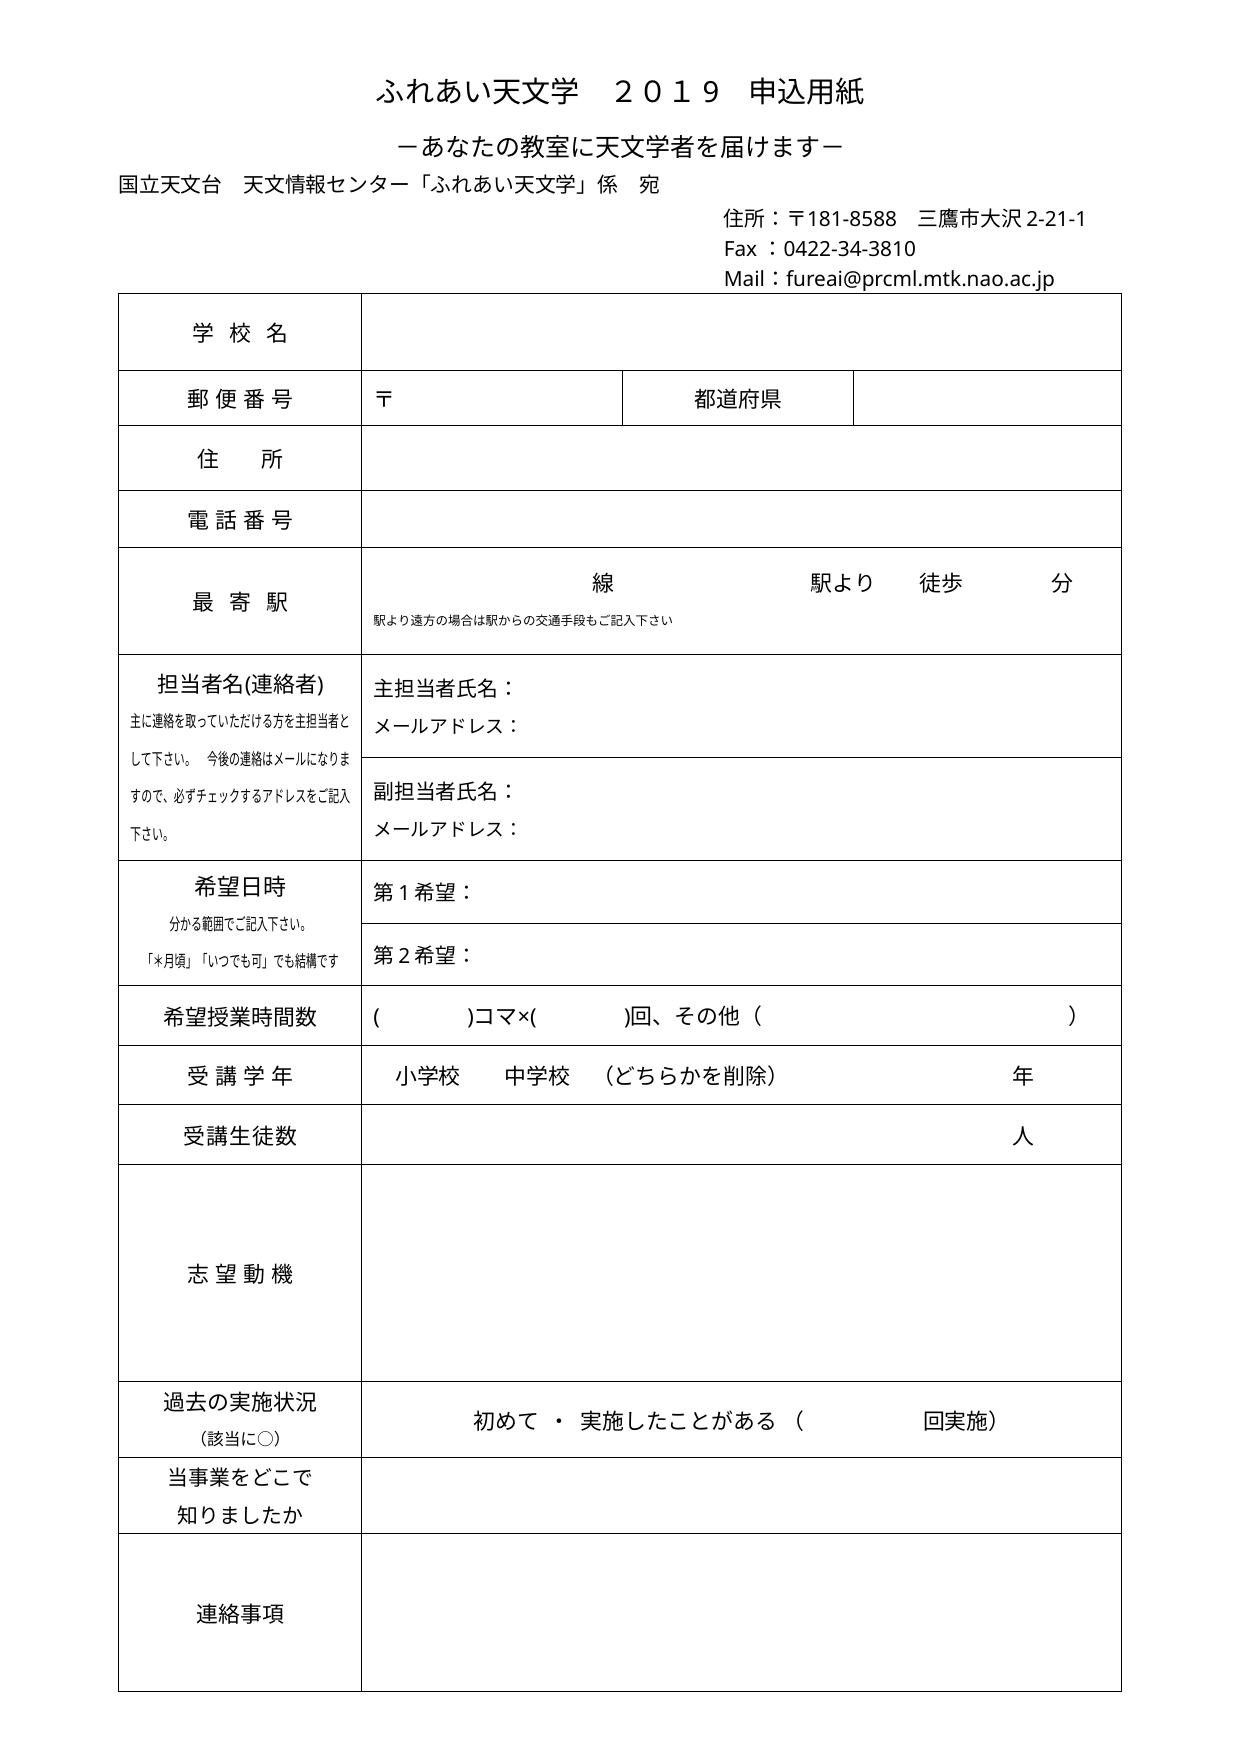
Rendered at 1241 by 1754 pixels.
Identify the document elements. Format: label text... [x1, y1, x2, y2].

table_cell [362, 1165, 1121, 1381]
text 住所：〒181-8588 三鷹市大沢2-21-1 [147, 202, 1122, 232]
table_cell 受講学年 [119, 1046, 361, 1104]
text Fax ：0422-34-3810 [147, 232, 1122, 263]
table_cell 〒 [362, 371, 622, 425]
table_cell 住所 [119, 426, 361, 490]
table_cell 担当者名(連絡者) 主に連絡を取っていただける方を主担当者として下さい。 今後の連絡はメールになりますので、必ずチェックするアドレスをご記入下さい。 [119, 655, 361, 860]
table_cell ( )コマ×( )回、その他（ ） [362, 986, 1121, 1045]
table_cell 副担当者氏名： メールアドレス： [362, 758, 1121, 860]
table_cell 都道府県 [623, 371, 853, 425]
table_cell 最寄駅 [119, 548, 361, 654]
table_header 学校名 [119, 294, 361, 369]
table_cell 主担当者氏名： メールアドレス： [362, 655, 1121, 757]
table_cell 小学校 中学校 （どちらかを削除） 年 [362, 1046, 1121, 1104]
table_cell [362, 1534, 1121, 1691]
table_cell 郵便番号 [119, 371, 361, 425]
table_cell [362, 426, 1121, 490]
table_cell 初めて ・ 実施したことがある （ 回実施） [362, 1382, 1121, 1457]
table_header [362, 294, 1121, 369]
table_cell 線 駅より 徒歩 分 駅より遠方の場合は駅からの交通手段もご記入下さい [362, 548, 1121, 654]
table_cell 電話番号 [119, 491, 361, 547]
table_cell [362, 491, 1121, 547]
table_cell 第1希望： [362, 861, 1121, 922]
table_cell 希望授業時間数 [119, 986, 361, 1045]
table_cell 連絡事項 [119, 1534, 361, 1691]
table_cell 当事業をどこで 知りましたか [119, 1458, 361, 1533]
table_cell 人 [362, 1105, 1121, 1164]
text －あなたの教室に天文学者を届けます－ [118, 127, 1122, 164]
table_cell 過去の実施状況 （該当に○） [119, 1382, 361, 1457]
text ふれあい天文学 ２０１9 申込用紙 [118, 52, 1122, 127]
table_cell 希望日時 分かる範囲でご記入下さい。 「＊月頃」「いつでも可」でも結構です [119, 861, 361, 985]
table_cell 受講生徒数 [119, 1105, 361, 1164]
table_cell [362, 1458, 1121, 1533]
table_cell [854, 371, 1121, 425]
table_cell 第2希望： [362, 924, 1121, 985]
text Mail：fureai@prcml.mtk.nao.ac.jp [118, 263, 1122, 293]
table_cell 志望動機 [119, 1165, 361, 1381]
text 国立天文台 天文情報センター「ふれあい天文学」係 宛 [118, 164, 1122, 202]
